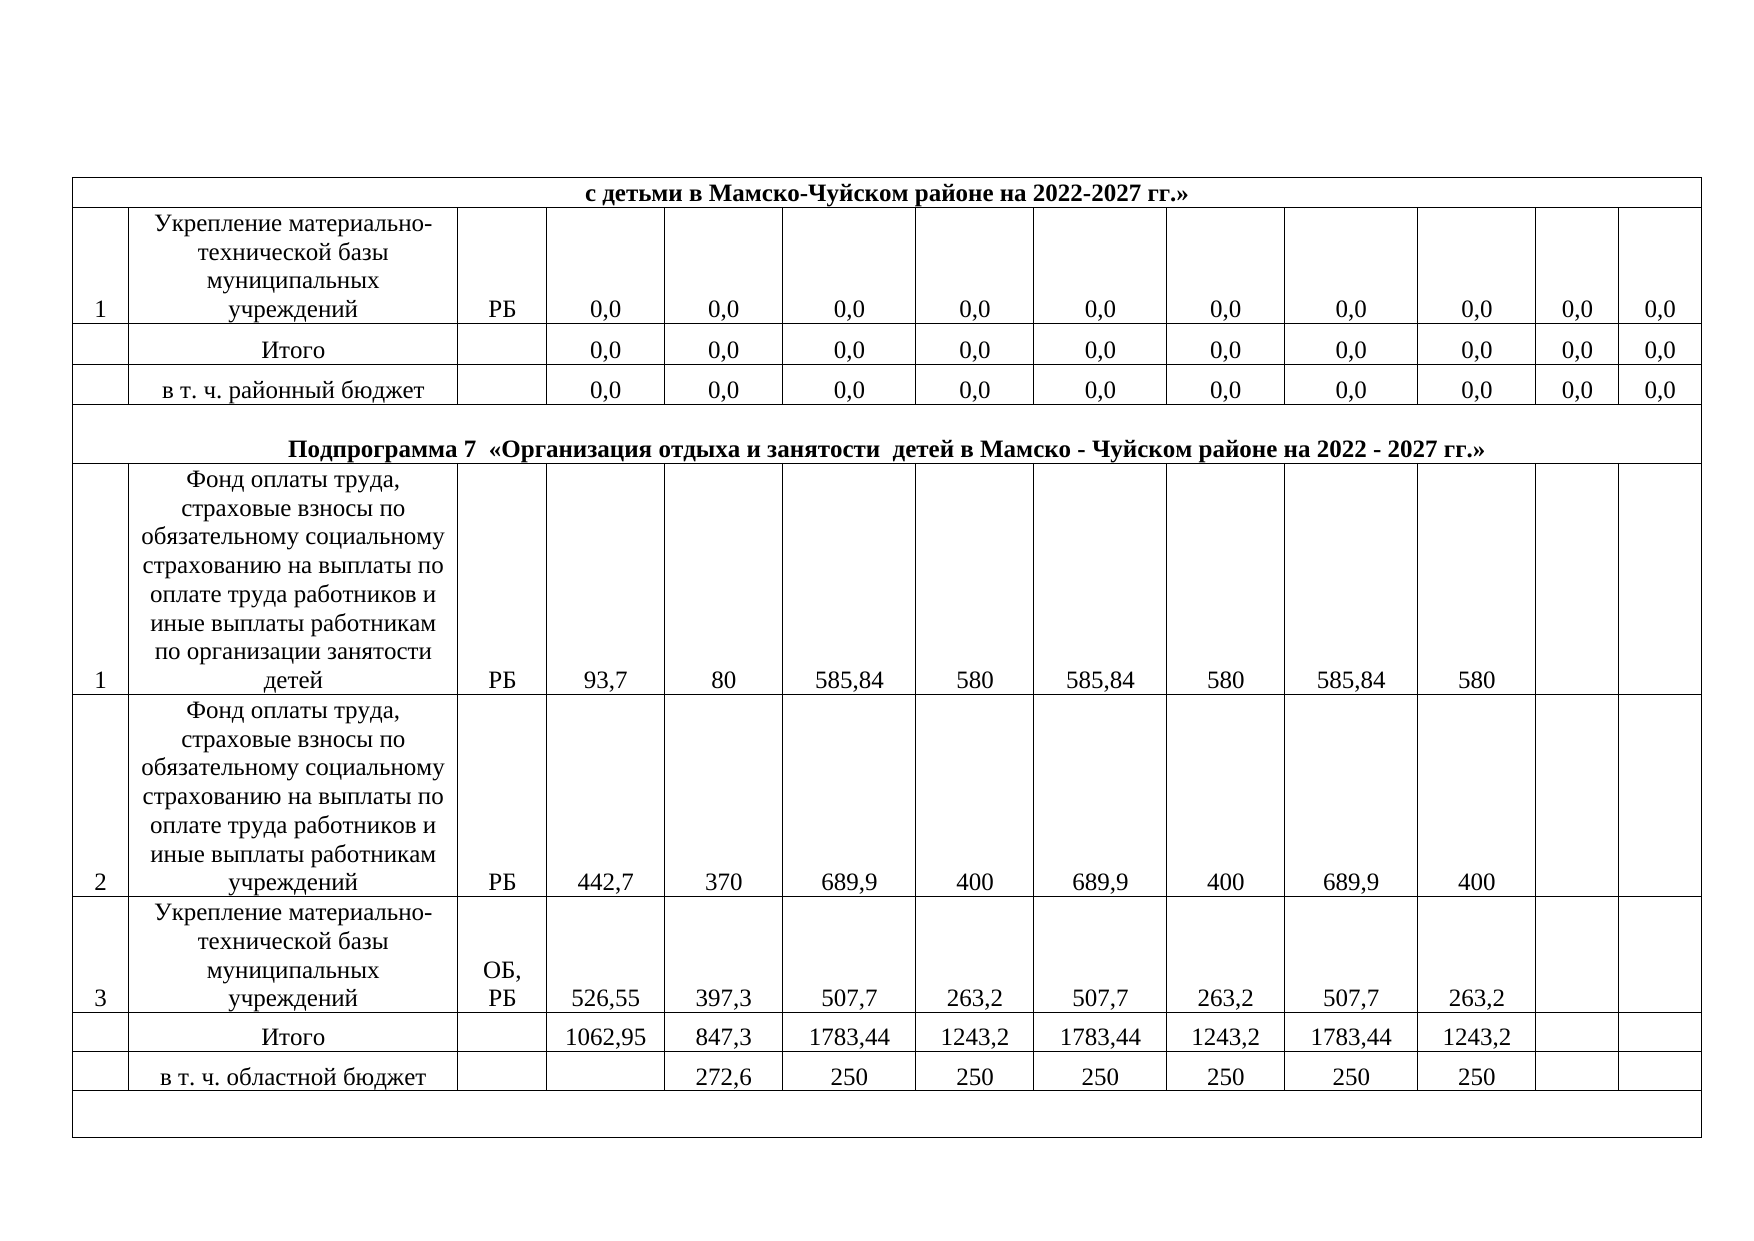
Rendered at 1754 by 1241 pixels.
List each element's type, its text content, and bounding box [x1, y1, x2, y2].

table_cell 0,0 [665, 324, 782, 364]
table_cell в т. ч. районный бюджет [129, 365, 457, 404]
table_cell в т. ч. областной бюджет [129, 1052, 457, 1090]
table_cell 0,0 [916, 208, 1033, 323]
table_cell 1243,2 [916, 1013, 1033, 1051]
table_cell 585,84 [1034, 464, 1166, 694]
table_cell [458, 324, 546, 364]
table_cell [73, 324, 128, 364]
table_cell 0,0 [783, 208, 915, 323]
table_cell [1536, 1013, 1618, 1051]
table_cell [458, 1013, 546, 1051]
table_cell ОБ, РБ [458, 897, 546, 1012]
table_cell 689,9 [1034, 695, 1166, 896]
table_cell 80 [665, 464, 782, 694]
table_cell [1619, 695, 1701, 896]
table_cell 507,7 [783, 897, 915, 1012]
table_cell 1243,2 [1418, 1013, 1535, 1051]
table_cell 250 [1418, 1052, 1535, 1090]
table_cell 250 [783, 1052, 915, 1090]
table_cell 250 [1285, 1052, 1417, 1090]
table_cell 1 [73, 208, 128, 323]
table_cell 370 [665, 695, 782, 896]
table_cell 507,7 [1034, 897, 1166, 1012]
table_cell 0,0 [1034, 365, 1166, 404]
table_cell 0,0 [1536, 324, 1618, 364]
table_cell 580 [1418, 464, 1535, 694]
table_cell 272,6 [665, 1052, 782, 1090]
table_cell 1062,95 [547, 1013, 664, 1051]
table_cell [73, 178, 1701, 207]
table_cell Укрепление материально-технической базы муниципальных учреждений [129, 897, 457, 1012]
table_cell Фонд оплаты труда, страховые взносы по обязательному социальному страхованию на выплаты по оплате труда работников и иные выплаты работникам учреждений [129, 695, 457, 896]
table_cell [1619, 464, 1701, 694]
table_cell 0,0 [916, 365, 1033, 404]
table_cell 1 [73, 464, 128, 694]
table_cell 0,0 [1034, 208, 1166, 323]
table_cell 0,0 [1167, 324, 1284, 364]
table_cell Итого [129, 324, 457, 364]
table_cell 397,3 [665, 897, 782, 1012]
table_cell 0,0 [1285, 208, 1417, 323]
table_cell 263,2 [916, 897, 1033, 1012]
table_cell 0,0 [783, 365, 915, 404]
table_cell РБ [458, 464, 546, 694]
table_cell 263,2 [1418, 897, 1535, 1012]
table_cell 0,0 [665, 365, 782, 404]
table_cell 0,0 [547, 208, 664, 323]
table_cell 585,84 [1285, 464, 1417, 694]
table_cell 0,0 [1536, 365, 1618, 404]
table_cell 847,3 [665, 1013, 782, 1051]
table_cell [73, 1052, 128, 1090]
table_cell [73, 1091, 1701, 1137]
table_cell [1619, 897, 1701, 1012]
table_cell 250 [916, 1052, 1033, 1090]
table_cell [1619, 1052, 1701, 1090]
table_cell 1783,44 [783, 1013, 915, 1051]
table_cell [458, 1052, 546, 1090]
table_cell Итого [129, 1013, 457, 1051]
table_cell 0,0 [1619, 324, 1701, 364]
table_cell 1783,44 [1034, 1013, 1166, 1051]
table_cell Подпрограмма 7 «Организация отдыха и занятости детей в Мамско - Чуйском районе на 2022 - 2027 гг.» [73, 405, 1701, 463]
table_cell 0,0 [1418, 324, 1535, 364]
table_cell 580 [916, 464, 1033, 694]
table_cell 0,0 [1418, 365, 1535, 404]
table_cell [73, 1013, 128, 1051]
table_cell 526,55 [547, 897, 664, 1012]
table_cell 0,0 [1536, 208, 1618, 323]
table_cell 0,0 [1034, 324, 1166, 364]
table_cell 0,0 [1167, 208, 1284, 323]
table_cell Фонд оплаты труда, страховые взносы по обязательному социальному страхованию на выплаты по оплате труда работников и иные выплаты работникам по организации занятости детей [129, 464, 457, 694]
table_cell 1783,44 [1285, 1013, 1417, 1051]
table_cell Укрепление материально-технической базы муниципальных учреждений [129, 208, 457, 323]
table_cell 585,84 [783, 464, 915, 694]
table_cell [1536, 897, 1618, 1012]
table_cell 400 [1418, 695, 1535, 896]
table_cell 0,0 [1167, 365, 1284, 404]
table_cell [1536, 1052, 1618, 1090]
table_cell 250 [1034, 1052, 1166, 1090]
table_cell [1536, 695, 1618, 896]
table_cell 0,0 [547, 365, 664, 404]
table_cell 400 [1167, 695, 1284, 896]
table_cell 3 [73, 897, 128, 1012]
table_cell 689,9 [1285, 695, 1417, 896]
table_cell [1536, 464, 1618, 694]
table_cell 1243,2 [1167, 1013, 1284, 1051]
table_cell 507,7 [1285, 897, 1417, 1012]
table_cell 0,0 [547, 324, 664, 364]
table_cell 0,0 [916, 324, 1033, 364]
table_cell 0,0 [1285, 324, 1417, 364]
table_cell 400 [916, 695, 1033, 896]
table_cell 689,9 [783, 695, 915, 896]
table_cell [1619, 1013, 1701, 1051]
table_cell 0,0 [1619, 208, 1701, 323]
table_cell 263,2 [1167, 897, 1284, 1012]
table_cell 580 [1167, 464, 1284, 694]
table_cell 2 [73, 695, 128, 896]
table_cell 0,0 [1619, 365, 1701, 404]
table_cell 93,7 [547, 464, 664, 694]
table_cell 250 [1167, 1052, 1284, 1090]
table_cell РБ [458, 695, 546, 896]
table_cell 0,0 [783, 324, 915, 364]
table_cell [458, 365, 546, 404]
table_cell 0,0 [1285, 365, 1417, 404]
table_cell [73, 365, 128, 404]
table_cell РБ [458, 208, 546, 323]
table_cell 442,7 [547, 695, 664, 896]
table_cell [547, 1052, 664, 1090]
table_cell 0,0 [1418, 208, 1535, 323]
table_cell 0,0 [665, 208, 782, 323]
